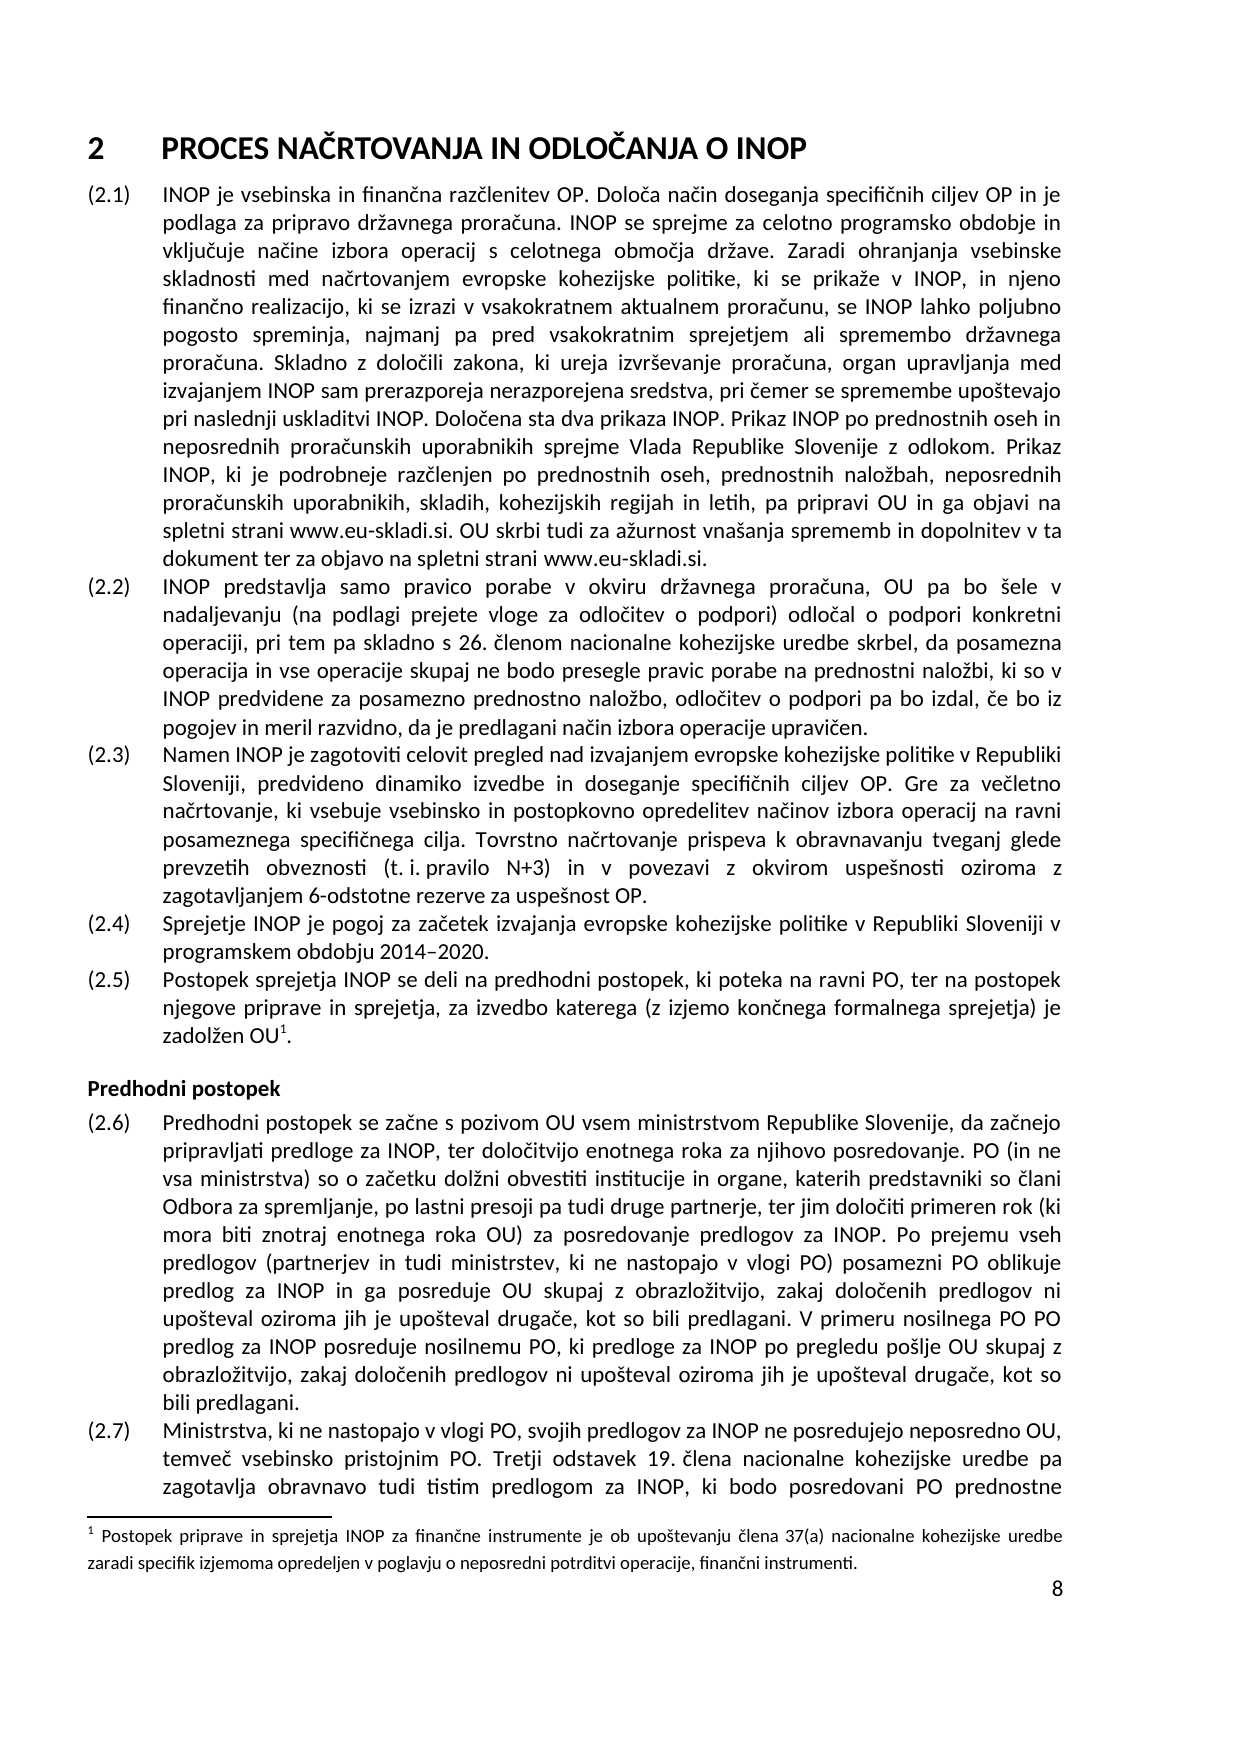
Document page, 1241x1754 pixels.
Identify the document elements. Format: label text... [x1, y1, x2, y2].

list INOP je vsebinska in finančna razčlenitev OP. Določa način doseganja specifičnih ciljev OP in je podlaga za pripravo državnega proračuna. INOP se sprejme za celotno programsko obdobje in vključuje načine izbora operacij s celotnega območja države. Zaradi ohranjanja vsebinske skladnosti med načrtovanjem evropske kohezijske politike, ki se prikaže v INOP, in njeno finančno realizacijo, ki se izrazi v vsakokratnem aktualnem proračunu, se INOP lahko poljubno pogosto spreminja, najmanj pa pred vsakokratnim sprejetjem ali spremembo državnega proračuna. Skladno z določili zakona, ki ureja izvrševanje proračuna, organ upravljanja med izvajanjem INOP sam prerazporeja nerazporejena sredstva, pri čemer se spremembe upoštevajo pri naslednji uskladitvi INOP. Določena sta dva prikaza INOP. Prikaz INOP po prednostnih oseh in neposrednih proračunskih uporabnikih sprejme Vlada Republike Slovenije z odlokom. Prikaz INOP, ki je podrobneje razčlenjen po prednostnih oseh, prednostnih naložbah, neposrednih proračunskih uporabnikih, skladih, kohezijskih regijah in letih, pa pripravi OU in ga objavi na spletni strani www.eu-skladi.si. OU skrbi tudi za ažurnost vnašanja sprememb in dopolnitev v ta dokument ter za objavo na spletni strani www.eu-skladi.si. [87, 180, 1063, 572]
list Namen INOP je zagotoviti celovit pregled nad izvajanjem evropske kohezijske politike v Republiki Sloveniji, predvideno dinamiko izvedbe in doseganje specifičnih ciljev OP. Gre za večletno načrtovanje, ki vsebuje vsebinsko in postopkovno opredelitev načinov izbora operacij na ravni posameznega specifičnega cilja. Tovrstno načrtovanje prispeva k obravnavanju tveganj glede prevzetih obveznosti (t. i. pravilo N+3) in v povezavi z okvirom uspešnosti oziroma z zagotavljanjem 6-odstotne rezerve za uspešnost OP. [87, 741, 1063, 909]
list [87, 1416, 1063, 1500]
subtitle 2 PROCES NAČRTOVANJA IN ODLOČANJA O INOP [87, 127, 1063, 168]
list Sprejetje INOP je pogoj za začetek izvajanja evropske kohezijske politike v Republiki Sloveniji v programskem obdobju 2014–2020. [87, 909, 1063, 965]
subtitle Predhodni postopek [87, 1074, 1063, 1102]
list INOP predstavlja samo pravico porabe v okviru državnega proračuna, OU pa bo šele v nadaljevanju (na podlagi prejete vloge za odločitev o podpori) odločal o podpori konkretni operaciji, pri tem pa skladno s 26. členom nacionalne kohezijske uredbe skrbel, da posamezna operacija in vse operacije skupaj ne bodo presegle pravic porabe na prednostni naložbi, ki so v INOP predvidene za posamezno prednostno naložbo, odločitev o podpori pa bo izdal, če bo iz pogojev in meril razvidno, da je predlagani način izbora operacije upravičen. [87, 572, 1063, 741]
list Postopek sprejetja INOP se deli na predhodni postopek, ki poteka na ravni PO, ter na postopek njegove priprave in sprejetja, za izvedbo katerega (z izjemo končnega formalnega sprejetja) je zadolžen OU. [87, 965, 1063, 1049]
list Predhodni postopek se začne s pozivom OU vsem ministrstvom Republike Slovenije, da začnejo pripravljati predloge za INOP, ter določitvijo enotnega roka za njihovo posredovanje. PO (in ne vsa ministrstva) so o začetku dolžni obvestiti institucije in organe, katerih predstavniki so člani Odbora za spremljanje, po lastni presoji pa tudi druge partnerje, ter jim določiti primeren rok (ki mora biti znotraj enotnega roka OU) za posredovanje predlogov za INOP. Po prejemu vseh predlogov (partnerjev in tudi ministrstev, ki ne nastopajo v vlogi PO) posamezni PO oblikuje predlog za INOP in ga posreduje OU skupaj z obrazložitvijo, zakaj določenih predlogov ni upošteval oziroma jih je upošteval drugače, kot so bili predlagani. V primeru nosilnega PO PO predlog za INOP posreduje nosilnemu PO, ki predloge za INOP po pregledu pošlje OU skupaj z obrazložitvijo, zakaj določenih predlogov ni upošteval oziroma jih je upošteval drugače, kot so bili predlagani. [87, 1108, 1063, 1416]
